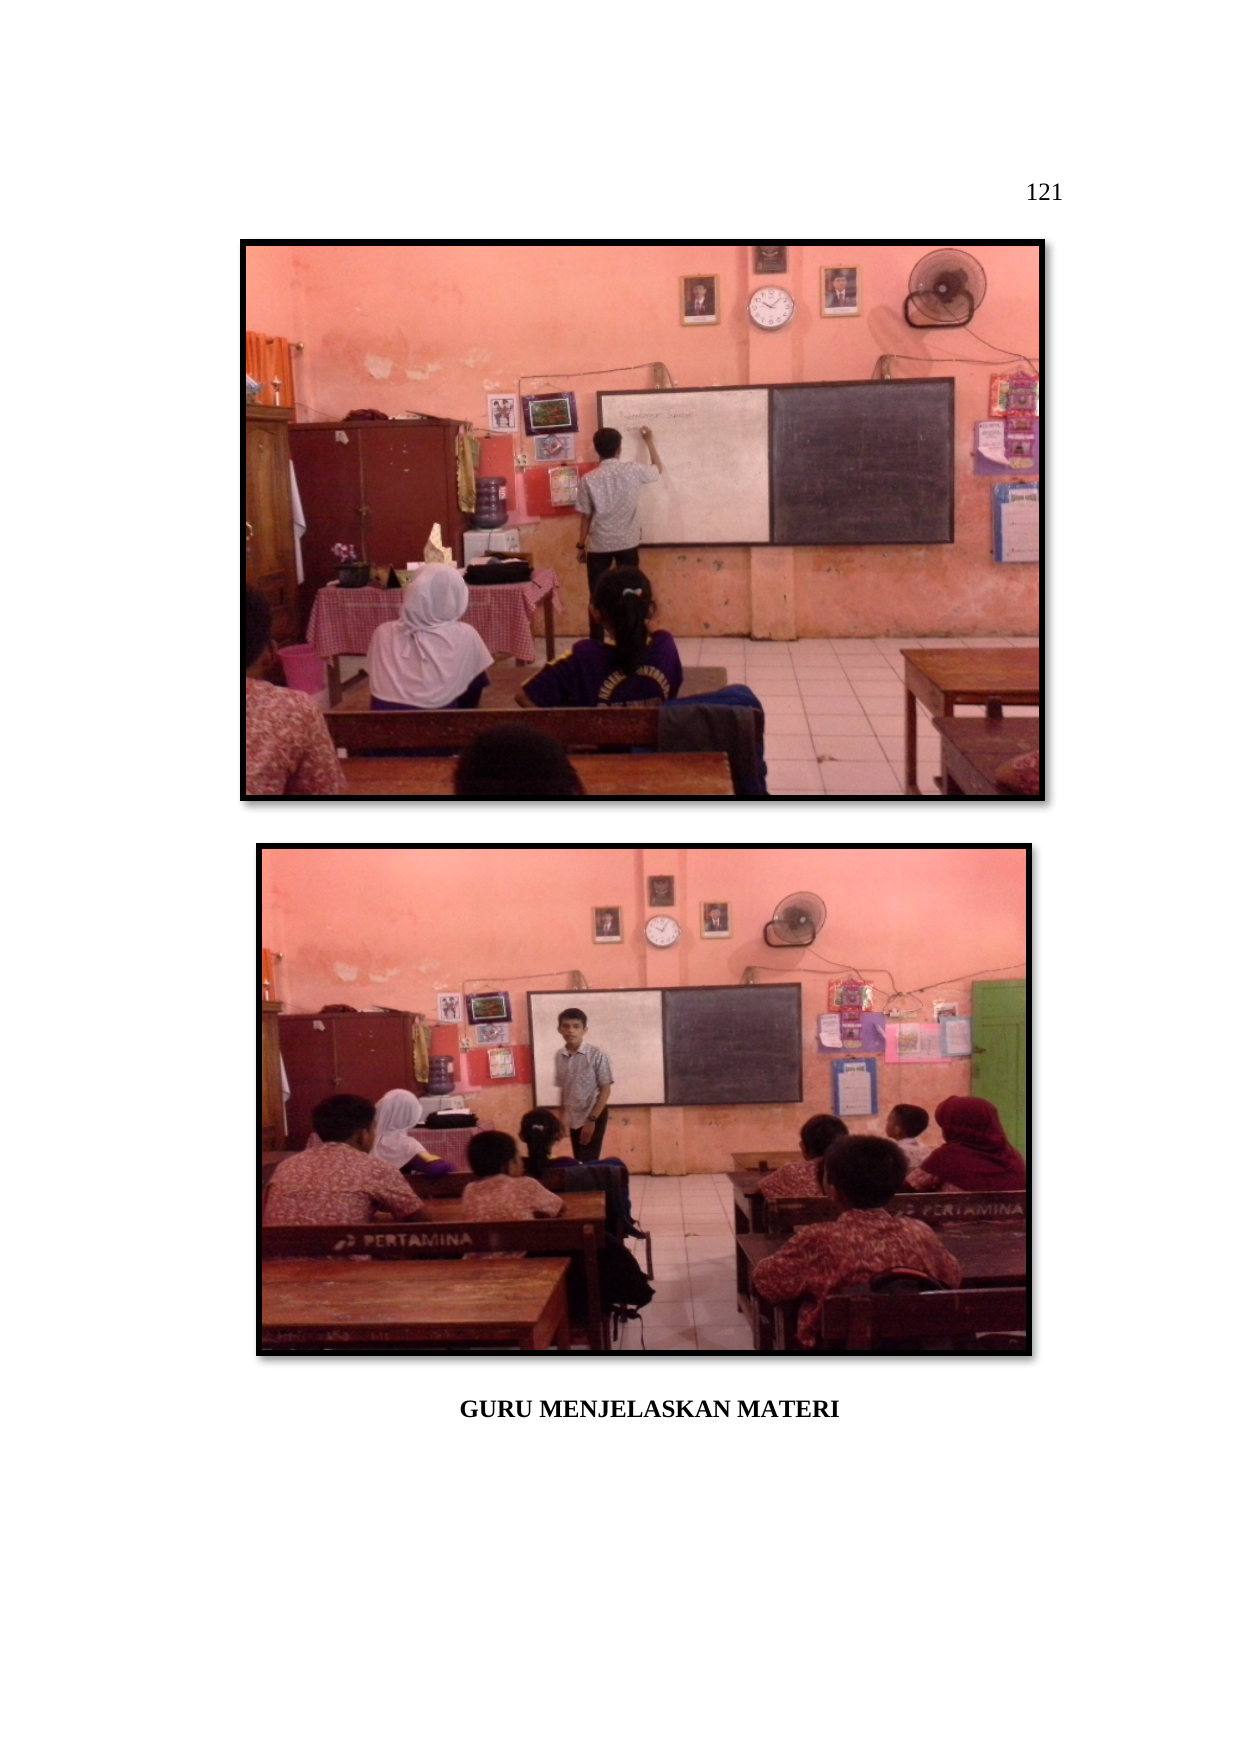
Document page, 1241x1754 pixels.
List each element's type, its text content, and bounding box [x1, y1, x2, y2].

picture [262, 849, 1026, 1350]
text GURU MENJELASKAN MATERI [236, 1394, 1063, 1423]
picture [246, 246, 1039, 795]
